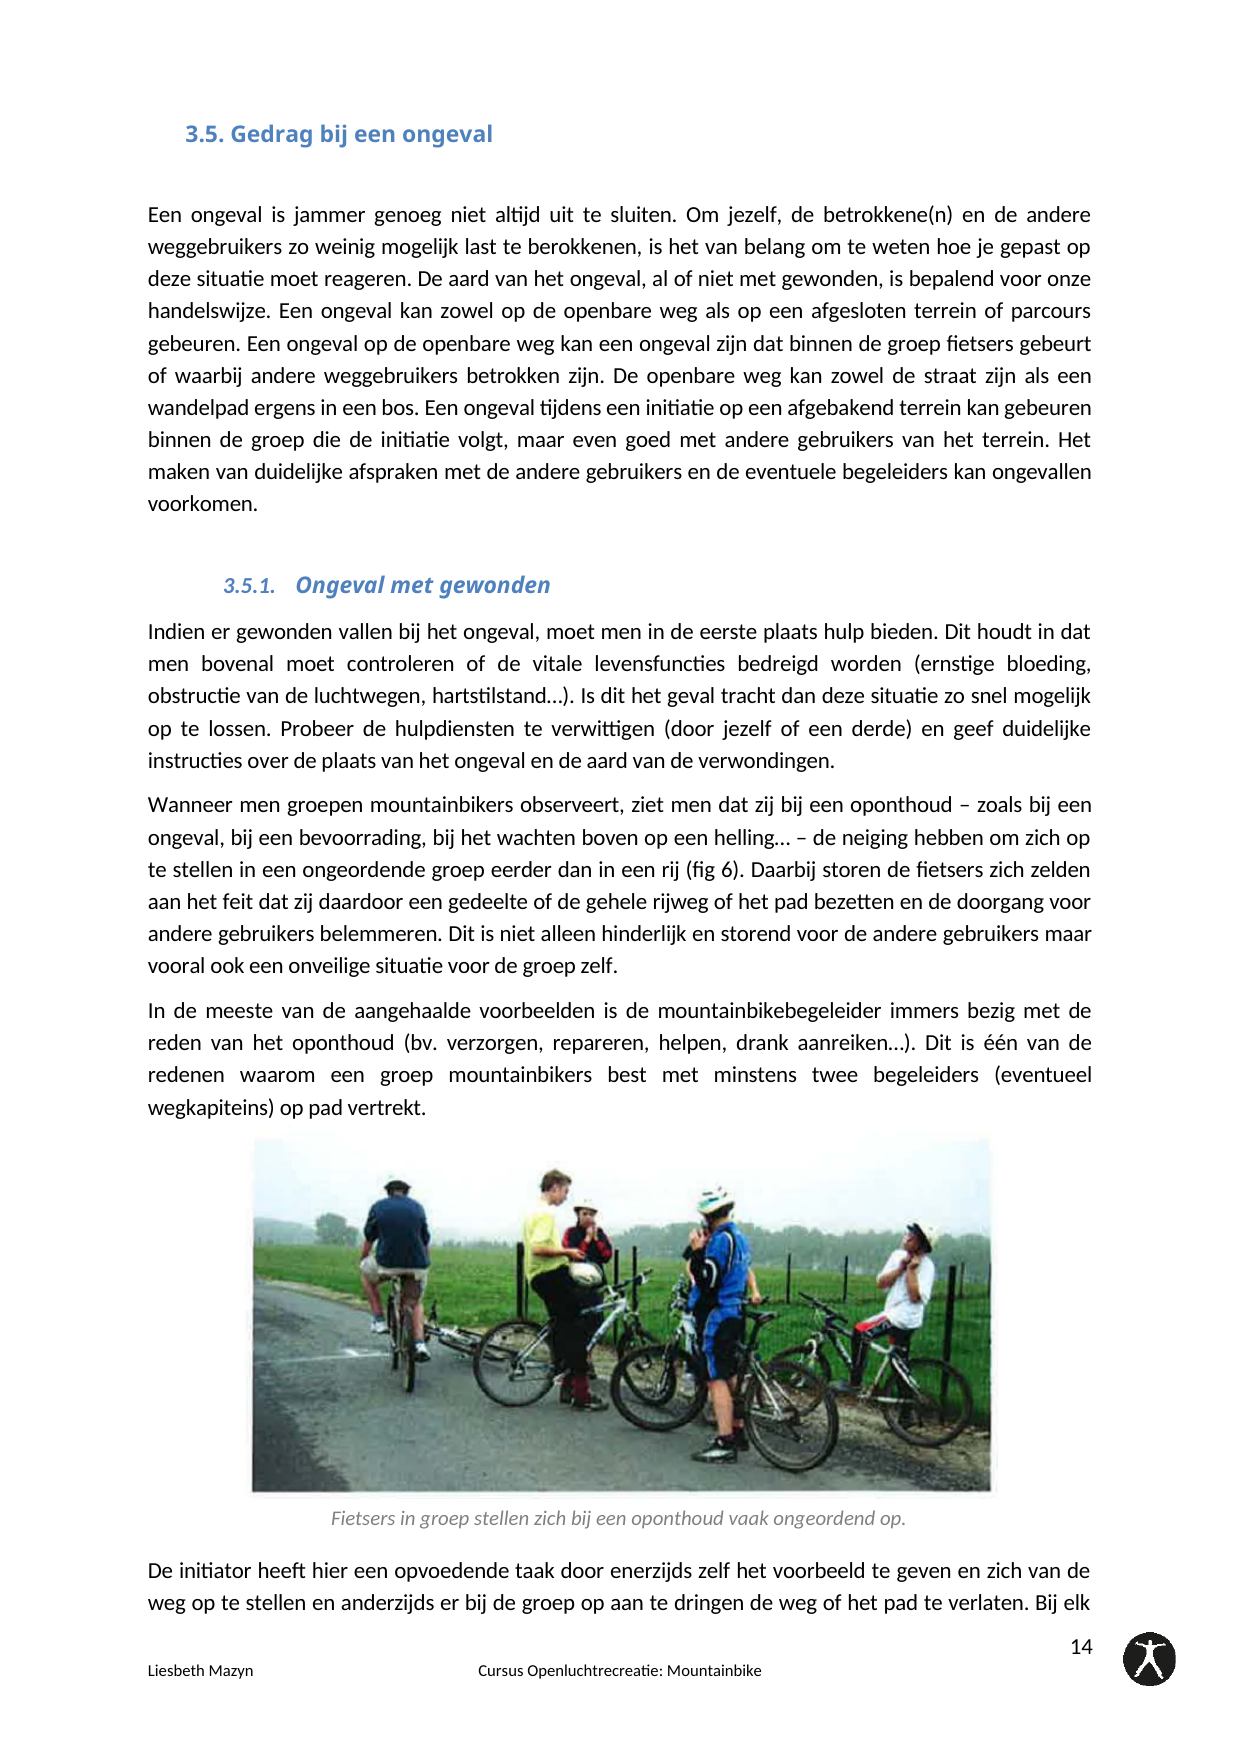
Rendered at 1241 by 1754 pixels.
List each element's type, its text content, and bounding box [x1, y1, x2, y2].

text Indien er gewonden vallen bij het ongeval, moet men in de eerste plaats hulp bieden. Dit houdt in dat men bovenal moet controleren of de vitale levensfuncties bedreigd worden (ernstige bloeding, obstructie van de luchtwegen, hartstilstand…). Is dit het geval tracht dan deze situatie zo snel mogelijk op te lossen. Probeer de hulpdiensten te verwittigen (door jezelf of een derde) en geef duidelijke instructies over de plaats van het ongeval en de aard van de verwondingen. [148, 617, 1093, 774]
subtitle Gedrag bij een ongeval [185, 118, 1093, 149]
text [148, 1556, 1093, 1616]
text Wanneer men groepen mountainbikers observeert, ziet men dat zij bij een oponthoud – zoals bij een ongeval, bij een bevoorrading, bij het wachten boven op een helling… – de neiging hebben om zich op te stellen in een ongeordende groep eerder dan in een rij (fig 6). Daarbij storen de fietsers zich zelden aan het feit dat zij daardoor een gedeelte of de gehele rijweg of het pad bezetten en de doorgang voor andere gebruikers belemmeren. Dit is niet alleen hinderlijk en storend voor de andere gebruikers maar vooral ook een onveilige situatie voor de groep zelf. [148, 791, 1093, 979]
text Een ongeval is jammer genoeg niet altijd uit te sluiten. Om jezelf, de betrokkene(n) en de andere weggebruikers zo weinig mogelijk last te berokkenen, is het van belang om te weten hoe je gepast op deze situatie moet reageren. De aard van het ongeval, al of niet met gewonden, is bepalend voor onze handelswijze. Een ongeval kan zowel op de openbare weg als op een afgesloten terrein of parcours gebeuren. Een ongeval op de openbare weg kan een ongeval zijn dat binnen de groep fietsers gebeurt of waarbij andere weggebruikers betrokken zijn. De openbare weg kan zowel de straat zijn als een wandelpad ergens in een bos. Een ongeval tijdens een initiatie op een afgebakend terrein kan gebeuren binnen de groep die de initiatie volgt, maar even goed met andere gebruikers van het terrein. Het maken van duidelijke afspraken met de andere gebruikers en de eventuele begeleiders kan ongevallen voorkomen. [148, 200, 1093, 518]
picture [1123, 1632, 1176, 1686]
text In de meeste van de aangehaalde voorbeelden is de mountainbikebegeleider immers bezig met de reden van het oponthoud (bv. verzorgen, repareren, helpen, drank aanreiken…). Dit is één van de redenen waarom een groep mountainbikers best met minstens twee begeleiders (eventueel wegkapiteins) op pad vertrekt. [148, 996, 1093, 1121]
picture [242, 1125, 999, 1499]
subtitle Ongeval met gewonden [223, 569, 1093, 600]
text Fietsers in groep stellen zich bij een oponthoud vaak ongeordend op. [148, 1506, 1093, 1531]
